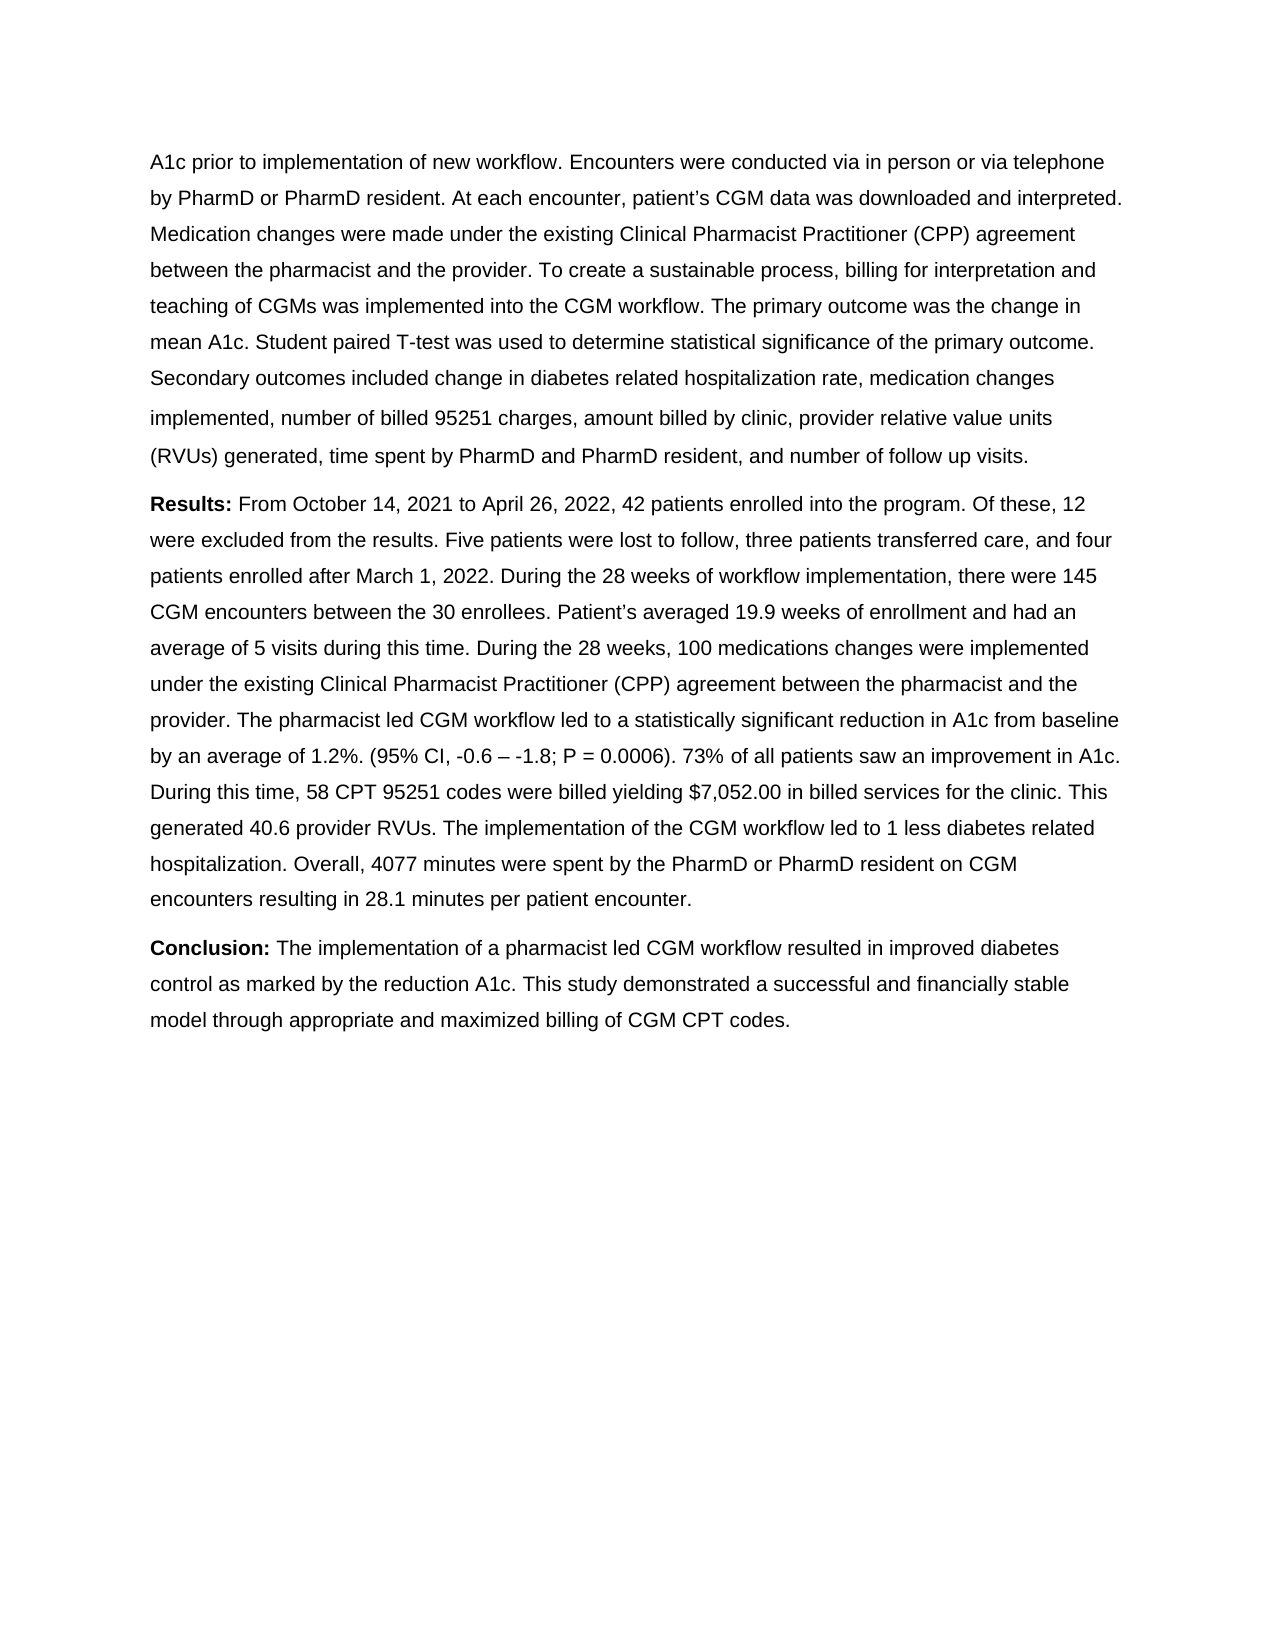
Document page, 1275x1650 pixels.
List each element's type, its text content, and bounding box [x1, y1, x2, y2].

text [150, 150, 1125, 467]
text Results: From October 14, 2021 to April 26, 2022, 42 patients enrolled into the program. Of these, 12 were excluded from the results. Five patients were lost to follow, three patients transferred care, and four patients enrolled after March 1, 2022. During the 28 weeks of workflow implementation, there were 145 CGM encounters between the 30 enrollees. Patient’s averaged 19.9 weeks of enrollment and had an average of 5 visits during this time. During the 28 weeks, 100 medications changes were implemented under the existing Clinical Pharmacist Practitioner (CPP) agreement between the pharmacist and the provider. The pharmacist led CGM workflow led to a statistically significant reduction in A1c from baseline by an average of 1.2%. (95% CI, -0.6 – -1.8; P = 0.0006). 73% of all patients saw an improvement in A1c. During this time, 58 CPT 95251 codes were billed yielding $7,052.00 in billed services for the clinic. This generated 40.6 provider RVUs. The implementation of the CGM workflow led to 1 less diabetes related hospitalization. Overall, 4077 minutes were spent by the PharmD or PharmD resident on CGM encounters resulting in 28.1 minutes per patient encounter. [150, 492, 1125, 911]
text Conclusion: The implementation of a pharmacist led CGM workflow resulted in improved diabetes control as marked by the reduction A1c. This study demonstrated a successful and financially stable model through appropriate and maximized billing of CGM CPT codes. [150, 936, 1125, 1032]
